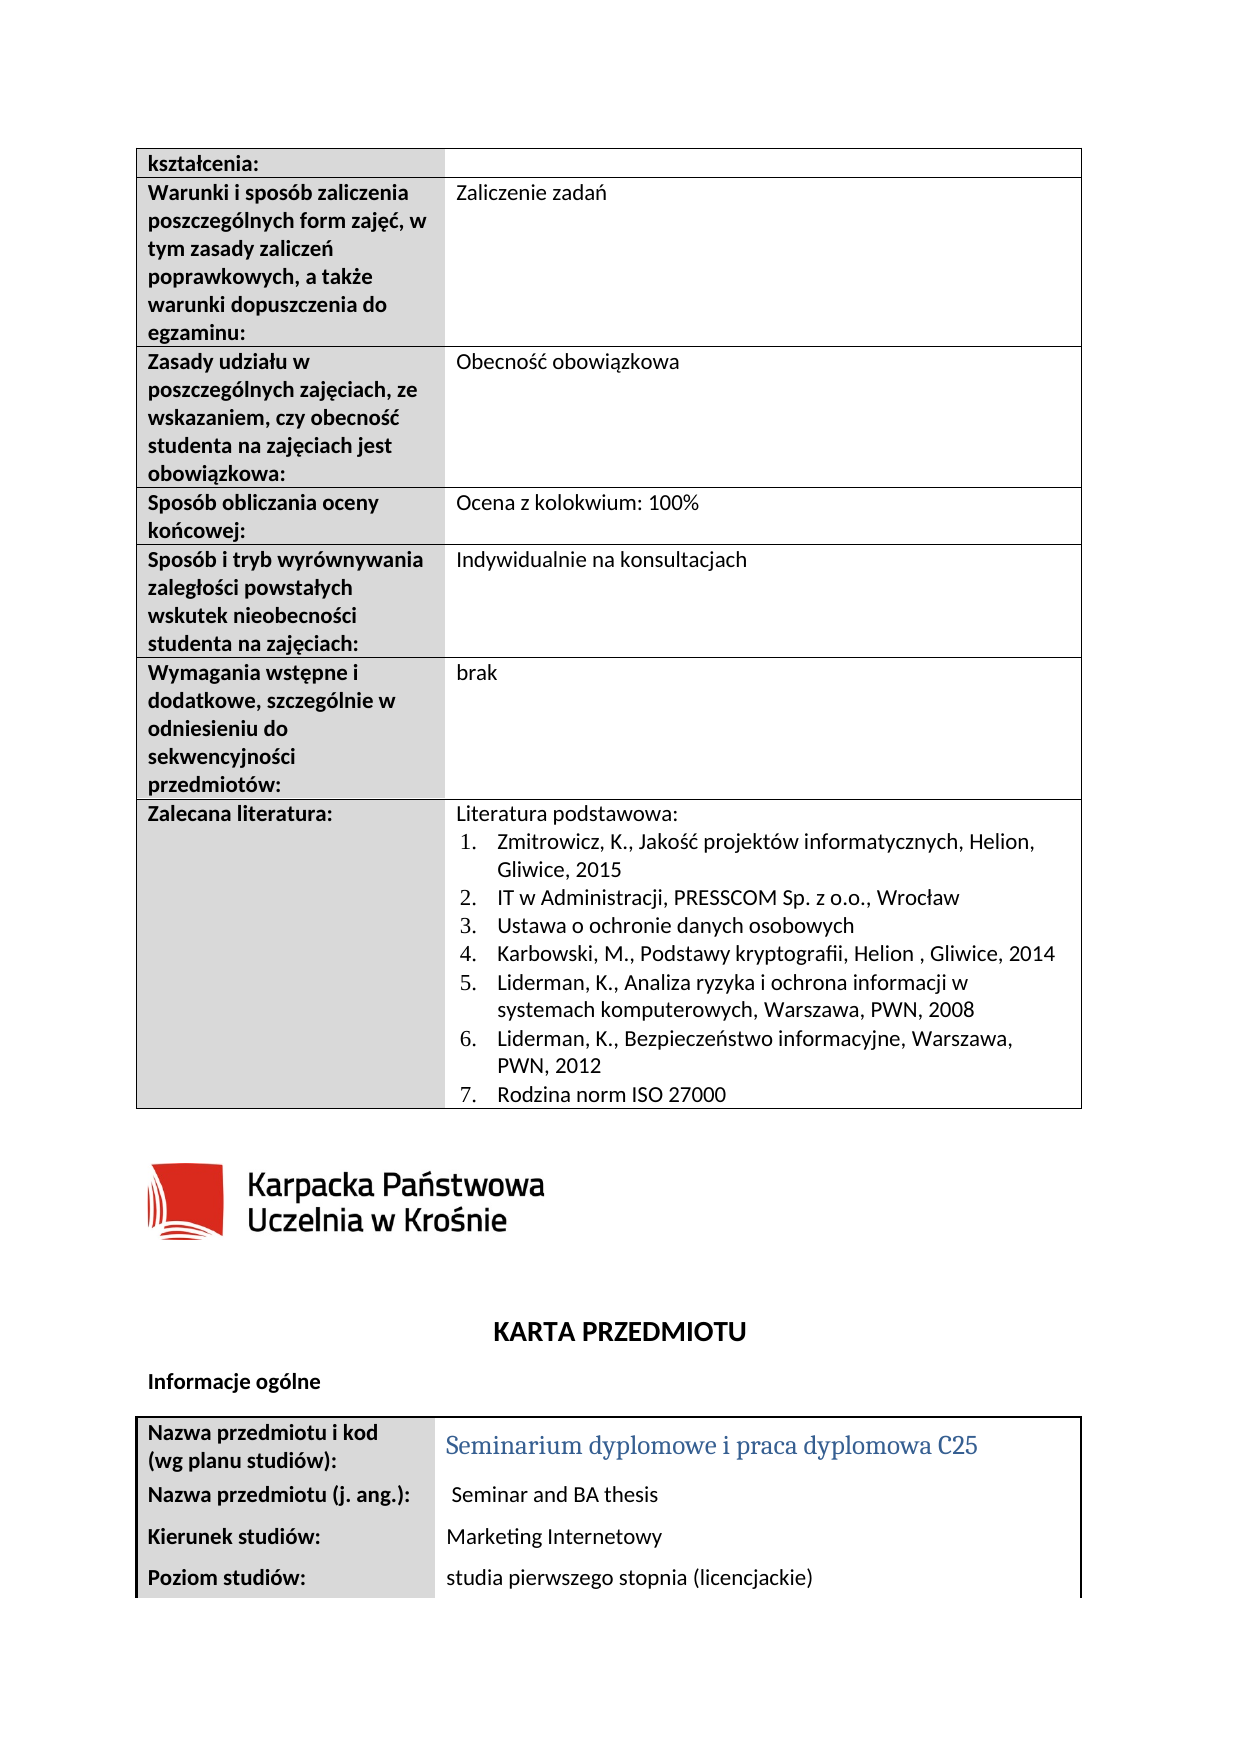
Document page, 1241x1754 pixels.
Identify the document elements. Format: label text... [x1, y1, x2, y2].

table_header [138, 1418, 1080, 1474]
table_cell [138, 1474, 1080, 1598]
text KARTA PRZEDMIOTU [148, 1313, 1092, 1348]
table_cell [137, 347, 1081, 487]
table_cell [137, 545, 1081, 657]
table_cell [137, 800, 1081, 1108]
picture [147, 1163, 545, 1240]
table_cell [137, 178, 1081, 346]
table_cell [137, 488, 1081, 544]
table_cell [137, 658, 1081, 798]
text Informacje ogólne [148, 1367, 1092, 1395]
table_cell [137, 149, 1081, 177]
